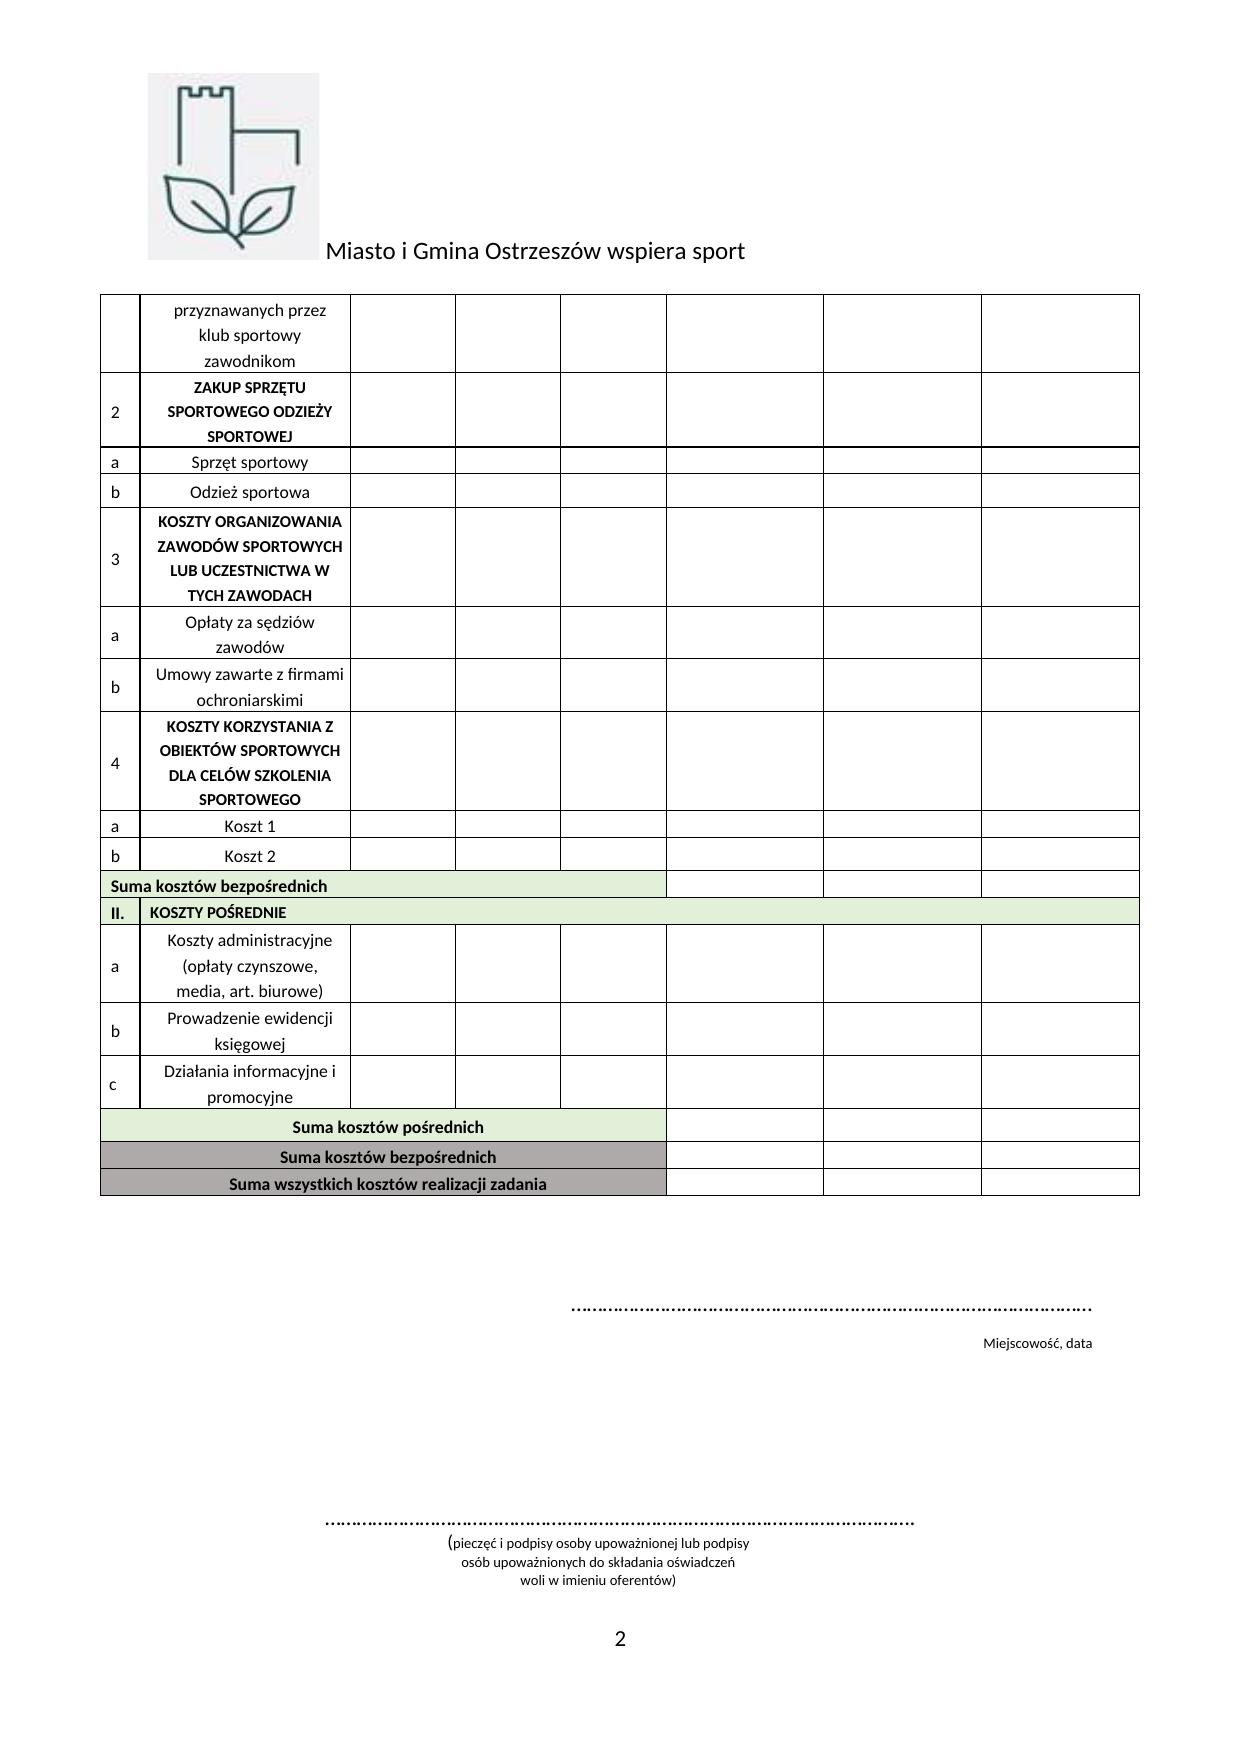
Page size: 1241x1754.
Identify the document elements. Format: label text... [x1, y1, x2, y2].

table_cell [561, 1003, 666, 1055]
table_cell [824, 659, 981, 711]
table_cell [351, 1003, 455, 1055]
table_cell [456, 712, 560, 810]
table_cell [824, 871, 981, 897]
table_cell [982, 838, 1139, 870]
table_cell Koszt 2 [141, 838, 350, 870]
table_cell [351, 811, 455, 837]
table_cell [982, 1109, 1139, 1141]
table_cell Sprzęt sportowy [141, 448, 350, 473]
table_cell [982, 448, 1139, 473]
text …………………………………………………………………………………………………. [148, 1503, 1093, 1531]
table_cell [667, 659, 823, 711]
table_cell [456, 508, 560, 606]
table_cell [824, 607, 981, 658]
table_cell [982, 607, 1139, 658]
table_cell 4 [101, 712, 139, 810]
table_cell [824, 1142, 981, 1168]
table_cell [351, 712, 455, 810]
table_cell Prowadzenie ewidencji księgowej [141, 1003, 350, 1055]
table_cell b [101, 474, 139, 507]
table_cell [351, 295, 455, 372]
table_cell [456, 659, 560, 711]
table_cell Suma kosztów bezpośrednich [101, 871, 666, 897]
table_cell [667, 508, 823, 606]
table_cell [351, 373, 455, 446]
table_cell [561, 811, 666, 837]
table_cell [982, 1056, 1139, 1108]
text (pieczęć i podpisy osoby upoważnionej lub podpisy [148, 1531, 1049, 1554]
table_cell [824, 1003, 981, 1055]
table_cell [667, 871, 823, 897]
table_cell [456, 295, 560, 372]
table_cell [351, 508, 455, 606]
table_cell [982, 811, 1139, 837]
table_cell [456, 925, 560, 1002]
table_cell [982, 712, 1139, 810]
table_cell [824, 508, 981, 606]
table_cell Umowy zawarte z firmami ochroniarskimi [141, 659, 350, 711]
table_cell [561, 659, 666, 711]
picture [147, 73, 320, 260]
table_cell b [101, 838, 139, 870]
text ……………………………………………………………………………………… [148, 1289, 1093, 1317]
table_cell II. [101, 898, 139, 924]
text Miejscowość, data [148, 1334, 1093, 1352]
table_cell [456, 448, 560, 473]
table_cell c [101, 1056, 139, 1108]
table_cell [667, 1142, 823, 1168]
table_cell [456, 607, 560, 658]
table_cell [456, 811, 560, 837]
table_cell KOSZTY ORGANIZOWANIA ZAWODÓW SPORTOWYCH LUB UCZESTNICTWA W TYCH ZAWODACH [141, 508, 350, 606]
table_cell [824, 295, 981, 372]
table_cell [824, 1169, 981, 1195]
table_cell [667, 712, 823, 810]
table_cell Opłaty za sędziów zawodów [141, 607, 350, 658]
table_cell [561, 712, 666, 810]
table_cell [667, 1169, 823, 1195]
table_cell 3 [101, 508, 139, 606]
table_cell [351, 474, 455, 507]
table_cell Wypłaty stypendiów przyznawanych przez klub sportowy zawodnikom [141, 295, 350, 372]
table_cell [351, 448, 455, 473]
table_cell [824, 925, 981, 1002]
table_cell [824, 373, 981, 446]
table_cell Odzież sportowa [141, 474, 350, 507]
table_cell [824, 448, 981, 473]
table_cell [667, 448, 823, 473]
table_cell KOSZTY KORZYSTANIA Z OBIEKTÓW SPORTOWYCH DLA CELÓW SZKOLENIA SPORTOWEGO [141, 712, 350, 810]
table_cell [667, 373, 823, 446]
table_cell [824, 474, 981, 507]
table_cell [561, 925, 666, 1002]
table_cell a [101, 925, 139, 1002]
table_cell [667, 811, 823, 837]
table_cell Działania informacyjne i promocyjne [141, 1056, 350, 1108]
table_cell a [101, 607, 139, 658]
table_cell [456, 1056, 560, 1108]
table_cell [456, 373, 560, 446]
table_cell [561, 838, 666, 870]
table_cell [982, 295, 1139, 372]
table_cell Koszt 1 [141, 811, 350, 837]
table_cell [561, 373, 666, 446]
table_cell [561, 448, 666, 473]
table_cell [982, 474, 1139, 507]
table_cell [351, 659, 455, 711]
text osób upoważnionych do składania oświadczeń [148, 1554, 1049, 1571]
table_cell [351, 1056, 455, 1108]
table_cell [351, 925, 455, 1002]
table_cell [561, 1056, 666, 1108]
table_cell [982, 1142, 1139, 1168]
table_cell b [101, 1003, 139, 1055]
table_cell KOSZTY POŚREDNIE [141, 898, 1139, 924]
table_cell [456, 838, 560, 870]
table_cell [982, 1169, 1139, 1195]
table_cell [667, 838, 823, 870]
table_cell [982, 925, 1139, 1002]
table_cell [456, 1003, 560, 1055]
table_cell [982, 871, 1139, 897]
table_cell [667, 1003, 823, 1055]
table_cell [982, 508, 1139, 606]
table_cell [824, 811, 981, 837]
table_cell n [101, 295, 139, 372]
table_cell [561, 474, 666, 507]
table_cell [351, 838, 455, 870]
table_cell 2 [101, 373, 139, 446]
table_cell [824, 712, 981, 810]
table_cell Suma kosztów bezpośrednich [101, 1142, 666, 1168]
table_cell ZAKUP SPRZĘTU SPORTOWEGO ODZIEŻY SPORTOWEJ [141, 373, 350, 446]
table_cell [667, 1056, 823, 1108]
table_cell [824, 838, 981, 870]
table_cell [982, 373, 1139, 446]
table_cell a [101, 811, 139, 837]
text woli w imieniu oferentów) [148, 1571, 1049, 1589]
table_cell [561, 607, 666, 658]
table_cell Suma wszystkich kosztów realizacji zadania [101, 1169, 666, 1195]
table_cell [561, 295, 666, 372]
table_cell [667, 607, 823, 658]
table_cell [982, 1003, 1139, 1055]
table_cell [351, 607, 455, 658]
table_cell [824, 1109, 981, 1141]
table_cell [667, 295, 823, 372]
table_cell [667, 925, 823, 1002]
table_cell b [101, 659, 139, 711]
table_cell [456, 474, 560, 507]
table_cell [561, 508, 666, 606]
table_cell [824, 1056, 981, 1108]
table_cell [982, 659, 1139, 711]
table_cell Suma kosztów pośrednich [101, 1109, 666, 1141]
table_cell Koszty administracyjne (opłaty czynszowe, media, art. biurowe) [141, 925, 350, 1002]
table_cell a [101, 448, 139, 473]
table_cell [667, 1109, 823, 1141]
table_cell [667, 474, 823, 507]
